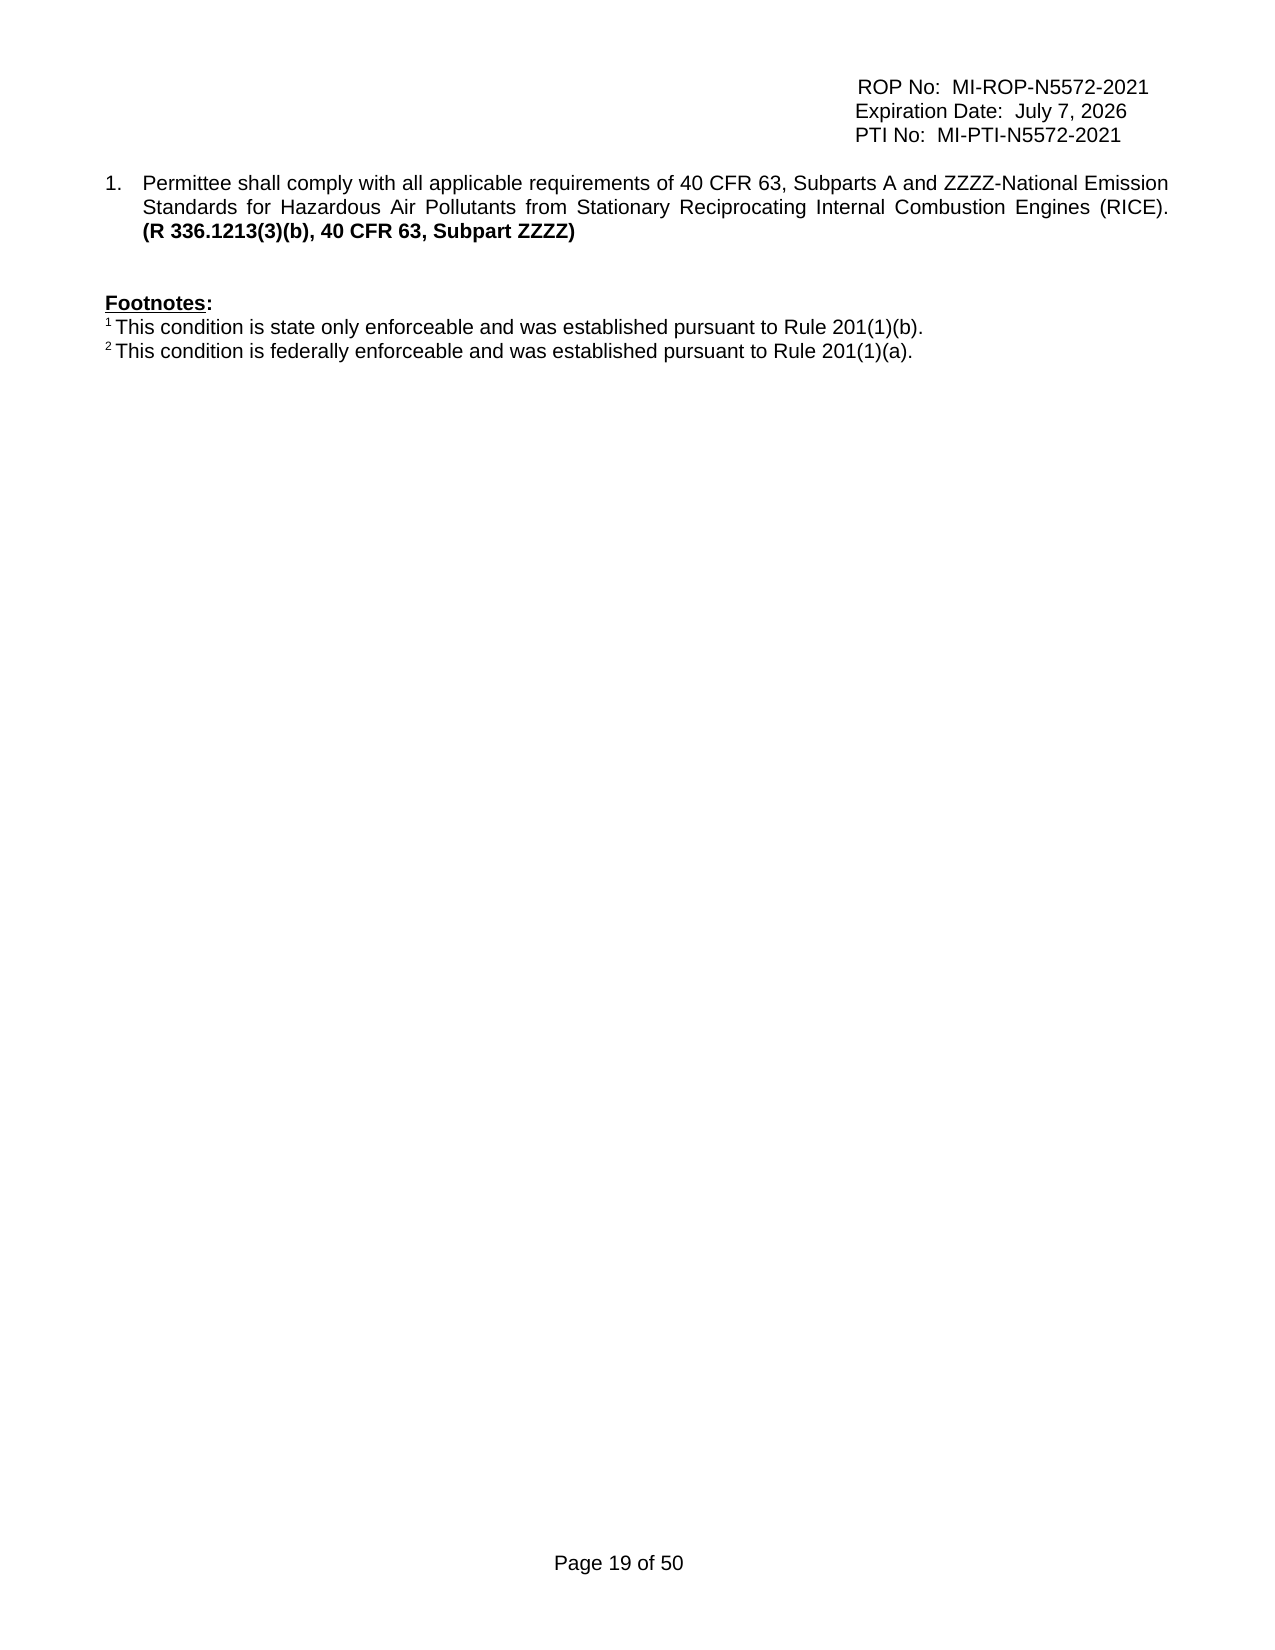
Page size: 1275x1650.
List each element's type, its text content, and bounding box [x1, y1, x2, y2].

list Permittee shall comply with all applicable requirements of 40 CFR 63, Subparts A and ZZZZ-National Emission Standards for Hazardous Air Pollutants from Stationary Reciprocating Internal Combustion Engines (RICE). (R 336.1213(3)(b), 40 CFR 63, Subpart ZZZZ) [105, 171, 1170, 243]
text 2 This condition is federally enforceable and was established pursuant to Rule 201(1)(a). [105, 338, 1170, 362]
text Footnotes: [105, 291, 1170, 314]
text 1 This condition is state only enforceable and was established pursuant to Rule 201(1)(b). [105, 314, 1170, 338]
